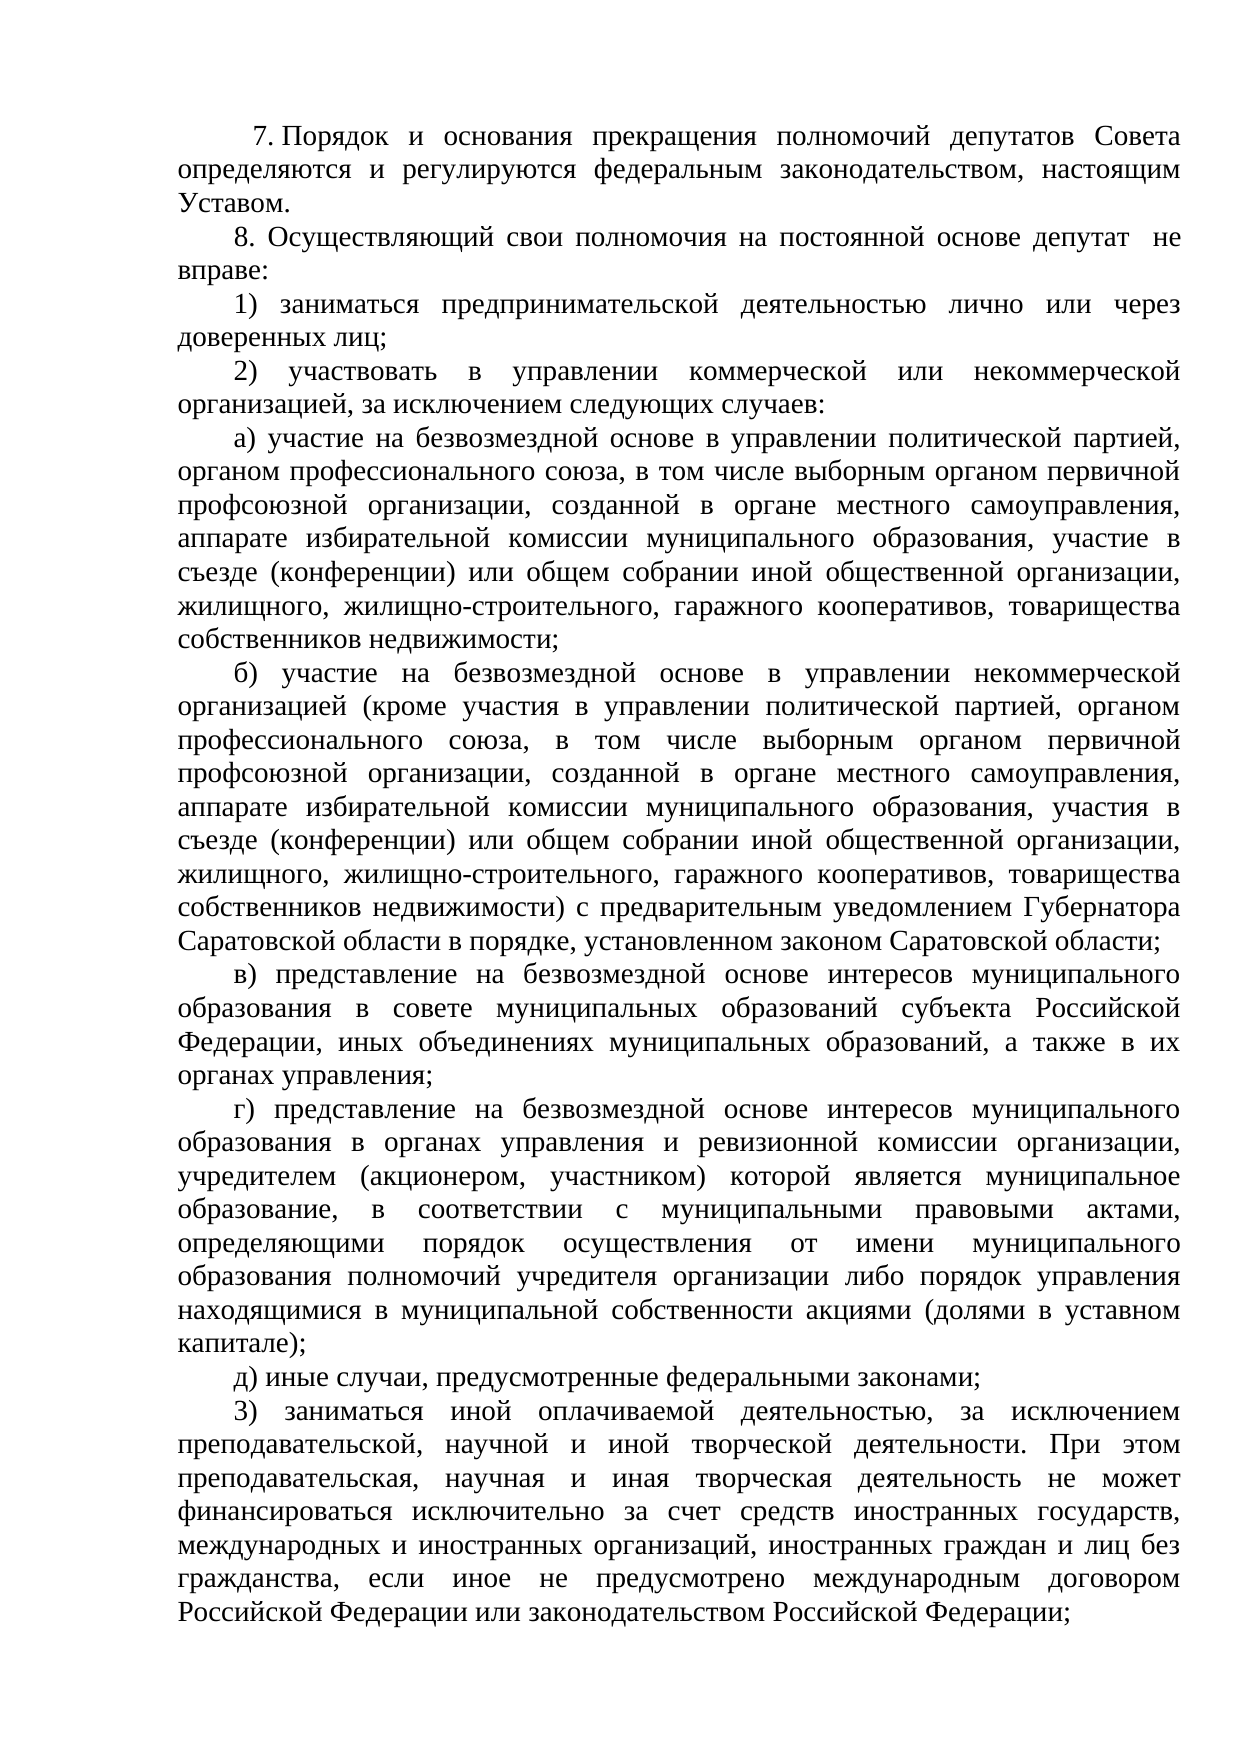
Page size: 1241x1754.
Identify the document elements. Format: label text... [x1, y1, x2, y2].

text г) представление на безвозмездной основе интересов муниципального образования в органах управления и ревизионной комиссии организации, учредителем (акционером, участником) которой является муниципальное образование, в соответствии с муниципальными правовыми актами, определяющими порядок осуществления от имени муниципального образования полномочий учредителя организации либо порядок управления находящимися в муниципальной собственности акциями (долями в уставном капитале); [177, 1091, 1181, 1359]
text 8. Осуществляющий свои полномочия на постоянной основе депутат не вправе: [177, 219, 1181, 286]
text д) иные случаи, предусмотренные федеральными законами; [177, 1359, 1181, 1393]
text 2) участвовать в управлении коммерческой или некоммерческой организацией, за исключением следующих случаев: [177, 353, 1181, 420]
text а) участие на безвозмездной основе в управлении политической партией, органом профессионального союза, в том числе выборным органом первичной профсоюзной организации, созданной в органе местного самоуправления, аппарате избирательной комиссии муниципального образования, участие в съезде (конференции) или общем собрании иной общественной организации, жилищного, жилищно-строительного, гаражного кооперативов, товарищества собственников недвижимости; [177, 420, 1181, 655]
text б) участие на безвозмездной основе в управлении некоммерческой организацией (кроме участия в управлении политической партией, органом профессионального союза, в том числе выборным органом первичной профсоюзной организации, созданной в органе местного самоуправления, аппарате избирательной комиссии муниципального образования, участия в съезде (конференции) или общем собрании иной общественной организации, жилищного, жилищно-строительного, гаражного кооперативов, товарищества собственников недвижимости) с предварительным уведомлением Губернатора Саратовской области в порядке, установленном законом Саратовской области; [177, 655, 1181, 957]
text 3) заниматься иной оплачиваемой деятельностью, за исключением преподавательской, научной и иной творческой деятельности. При этом преподавательская, научная и иная творческая деятельность не может финансироваться исключительно за счет средств иностранных государств, международных и иностранных организаций, иностранных граждан и лиц без гражданства, если иное не предусмотрено международным договором Российской Федерации или законодательством Российской Федерации; [177, 1393, 1181, 1627]
text 7. Порядок и основания прекращения полномочий депутатов Совета определяются и регулируются федеральным законодательством, настоящим Уставом. [177, 118, 1181, 219]
text 1) заниматься предпринимательской деятельностью лично или через доверенных лиц; [177, 286, 1181, 353]
text в) представление на безвозмездной основе интересов муниципального образования в совете муниципальных образований субъекта Российской Федерации, иных объединениях муниципальных образований, а также в их органах управления; [177, 957, 1181, 1091]
